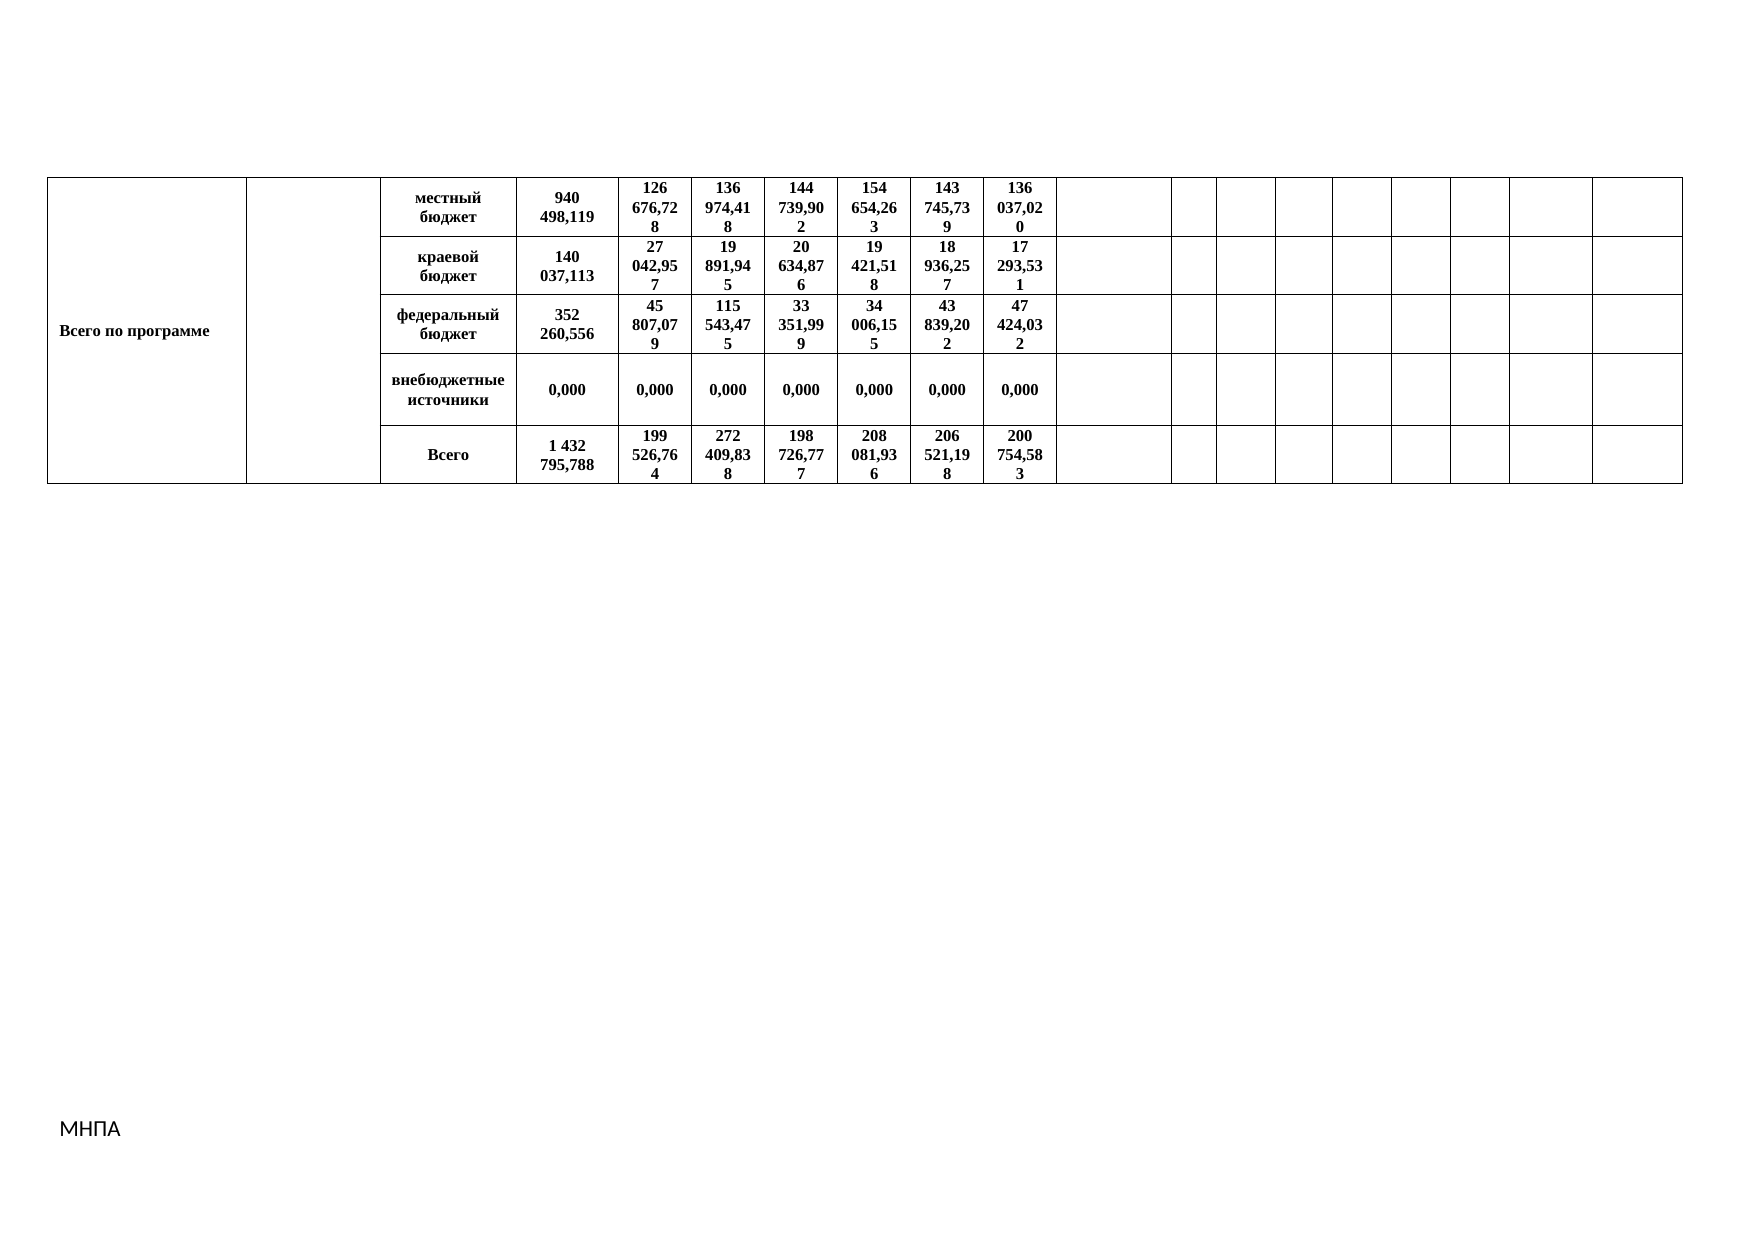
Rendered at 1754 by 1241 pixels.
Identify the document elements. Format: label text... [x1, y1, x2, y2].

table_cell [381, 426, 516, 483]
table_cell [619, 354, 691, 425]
table_cell [1172, 295, 1216, 353]
table_cell 144 739,902 [765, 178, 837, 236]
table_cell 27 042,957 [619, 237, 691, 294]
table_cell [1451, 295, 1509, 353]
table_cell 115 543,475 [692, 295, 764, 353]
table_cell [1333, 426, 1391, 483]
table_cell местный бюджет [381, 178, 516, 236]
table_cell 126 676,728 [619, 178, 691, 236]
table_cell [1057, 237, 1171, 294]
table_cell [1593, 237, 1682, 294]
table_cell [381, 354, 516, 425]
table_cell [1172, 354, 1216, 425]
table_cell 17 293,531 [984, 237, 1056, 294]
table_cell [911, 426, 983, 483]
table_cell 33 351,999 [765, 295, 837, 353]
table_cell 47 424,032 [984, 295, 1056, 353]
table_cell 940 498,119 [517, 178, 618, 236]
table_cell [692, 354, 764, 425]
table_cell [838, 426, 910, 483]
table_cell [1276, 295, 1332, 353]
table_cell 352 260,556 [517, 295, 618, 353]
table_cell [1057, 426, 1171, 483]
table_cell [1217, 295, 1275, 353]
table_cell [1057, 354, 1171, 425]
table_cell [1057, 178, 1171, 236]
table_cell 140 037,113 [517, 237, 618, 294]
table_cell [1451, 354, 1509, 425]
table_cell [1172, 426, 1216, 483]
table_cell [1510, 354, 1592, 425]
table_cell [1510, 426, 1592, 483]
table_cell [1593, 178, 1682, 236]
table_cell 45 807,079 [619, 295, 691, 353]
table_cell 18 936,257 [911, 237, 983, 294]
table_cell [1217, 178, 1275, 236]
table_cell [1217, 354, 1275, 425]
table_cell [1392, 237, 1450, 294]
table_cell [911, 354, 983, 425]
table_cell краевой бюджет [381, 237, 516, 294]
table_cell [247, 178, 380, 483]
table_cell 19 421,518 [838, 237, 910, 294]
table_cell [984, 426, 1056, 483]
table_cell 20 634,876 [765, 237, 837, 294]
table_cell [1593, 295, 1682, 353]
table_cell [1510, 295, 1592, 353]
table_cell 43 839,202 [911, 295, 983, 353]
table_cell 154 654,263 [838, 178, 910, 236]
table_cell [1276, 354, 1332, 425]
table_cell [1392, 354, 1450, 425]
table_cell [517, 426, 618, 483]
table_cell [1333, 237, 1391, 294]
table_cell федеральный бюджет [381, 295, 516, 353]
table_cell [1276, 178, 1332, 236]
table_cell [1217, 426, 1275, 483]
table_cell Всего по программе [48, 178, 246, 483]
table_cell [1333, 178, 1391, 236]
table_cell 136 974,418 [692, 178, 764, 236]
table_cell [1451, 237, 1509, 294]
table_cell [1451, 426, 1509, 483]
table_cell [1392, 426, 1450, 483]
table_cell [1451, 178, 1509, 236]
table_cell 136 037,020 [984, 178, 1056, 236]
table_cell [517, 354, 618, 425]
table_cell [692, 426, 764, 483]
table_cell [1510, 237, 1592, 294]
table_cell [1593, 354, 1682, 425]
table_cell [1392, 178, 1450, 236]
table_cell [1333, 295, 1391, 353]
table_cell [1057, 295, 1171, 353]
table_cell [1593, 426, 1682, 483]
table_cell [1510, 178, 1592, 236]
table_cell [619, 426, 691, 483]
table_cell [1217, 237, 1275, 294]
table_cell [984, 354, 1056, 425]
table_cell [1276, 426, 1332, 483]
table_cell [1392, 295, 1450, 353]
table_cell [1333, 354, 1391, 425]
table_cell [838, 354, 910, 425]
table_cell [1172, 178, 1216, 236]
table_cell [1276, 237, 1332, 294]
table_cell 143 745,739 [911, 178, 983, 236]
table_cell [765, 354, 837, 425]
table_cell [1172, 237, 1216, 294]
table_cell 34 006,155 [838, 295, 910, 353]
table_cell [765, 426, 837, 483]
table_cell 19 891,945 [692, 237, 764, 294]
